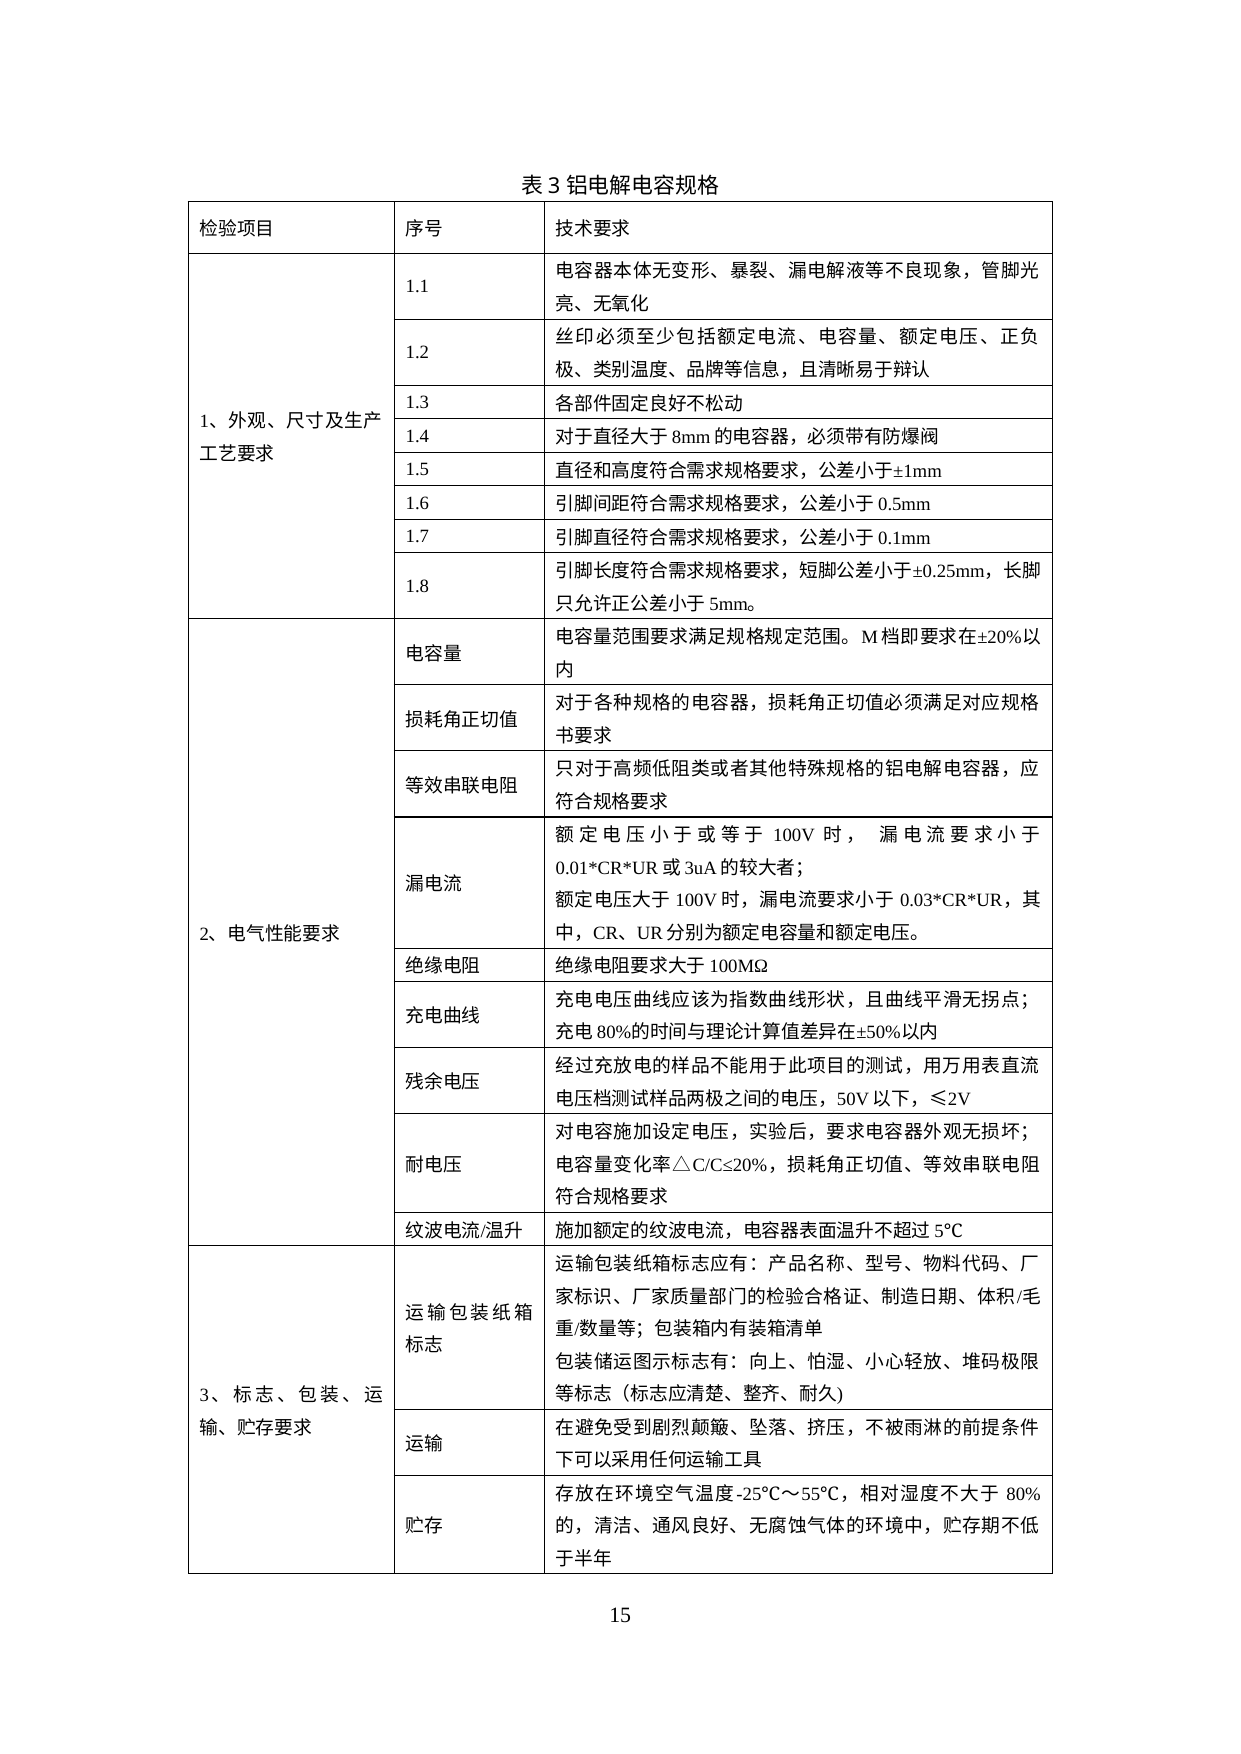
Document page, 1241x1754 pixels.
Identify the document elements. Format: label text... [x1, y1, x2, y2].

table_cell 损耗角正切值 [395, 685, 544, 750]
table_cell 残余电压 [395, 1048, 544, 1113]
table_cell 对于各种规格的电容器，损耗角正切值必须满足对应规格书要求 [545, 685, 1052, 750]
table_cell 施加额定的纹波电流，电容器表面温升不超过5℃ [545, 1213, 1052, 1245]
table_cell 直径和高度符合需求规格要求，公差小于±1mm [545, 453, 1052, 485]
table_cell 引脚长度符合需求规格要求，短脚公差小于±0.25mm，长脚只允许正公差小于5mm。 [545, 553, 1052, 618]
table_cell 1.1 [395, 254, 544, 318]
table_cell 在避免受到剧烈颠簸、坠落、挤压，不被雨淋的前提条件下可以采用任何运输工具 [545, 1410, 1052, 1475]
table_cell 耐电压 [395, 1114, 544, 1212]
table_cell 经过充放电的样品不能用于此项目的测试，用万用表直流电压档测试样品两极之间的电压，50V以下，≤2V [545, 1048, 1052, 1113]
table_cell 1、外观、尺寸及生产工艺要求 [189, 254, 394, 618]
table_cell 对电容施加设定电压，实验后，要求电容器外观无损坏；电容量变化率△C/C≤20%，损耗角正切值、等效串联电阻符合规格要求 [545, 1114, 1052, 1212]
table_cell 运输 [395, 1410, 544, 1475]
table_cell 1.7 [395, 520, 544, 552]
table_cell 充电电压曲线应该为指数曲线形状，且曲线平滑无拐点；充电80%的时间与理论计算值差异在±50%以内 [545, 982, 1052, 1047]
table_cell 引脚间距符合需求规格要求，公差小于0.5mm [545, 486, 1052, 519]
table_cell 额定电压小于或等于100V时， 漏电流要求小于 0.01*CR*UR或3uA的较大者； 额定电压大于100V时，漏电流要求小于 0.03*CR*UR，其中，CR、UR分别为额定电容量和额定电压。 [545, 818, 1052, 947]
table_cell 电容量范围要求满足规格规定范围。M档即要求在±20%以内 [545, 619, 1052, 684]
table_cell 只对于高频低阻类或者其他特殊规格的铝电解电容器，应符合规格要求 [545, 751, 1052, 816]
table_cell 运输包装纸箱标志应有：产品名称、型号、物料代码、厂家标识、厂家质量部门的检验合格证、制造日期、体积/毛重/数量等；包装箱内有装箱清单 包装储运图示标志有：向上、怕湿、小心轻放、堆码极限等标志（标志应清楚、整齐、耐久) [545, 1246, 1052, 1409]
table_cell 运输包装纸箱标志 [395, 1246, 544, 1409]
table_cell 1.5 [395, 453, 544, 485]
table_cell 电容器本体无变形、暴裂、漏电解液等不良现象，管脚光亮、无氧化 [545, 254, 1052, 318]
table_cell 引脚直径符合需求规格要求，公差小于0.1mm [545, 520, 1052, 552]
table_cell 绝缘电阻要求大于100MΩ [545, 949, 1052, 981]
table_header 序号 [395, 202, 544, 252]
table_cell 3、标志、包装、运输、贮存要求 [189, 1246, 394, 1573]
table_cell 1.8 [395, 553, 544, 618]
table_header 检验项目 [189, 202, 394, 252]
table_header 技术要求 [545, 202, 1052, 252]
table_cell 1.3 [395, 386, 544, 418]
table_cell 纹波电流/温升 [395, 1213, 544, 1245]
table_cell 1.6 [395, 486, 544, 519]
table_cell 绝缘电阻 [395, 949, 544, 981]
table_cell 等效串联电阻 [395, 751, 544, 816]
table_cell 对于直径大于8mm的电容器，必须带有防爆阀 [545, 419, 1052, 452]
table_cell 丝印必须至少包括额定电流、电容量、额定电压、正负极、类别温度、品牌等信息，且清晰易于辩认 [545, 320, 1052, 384]
table_cell 漏电流 [395, 818, 544, 947]
table_cell 1.2 [395, 320, 544, 384]
table_cell 1.4 [395, 419, 544, 452]
table_cell 贮存 [395, 1476, 544, 1573]
text 表3 铝电解电容规格 [150, 168, 1090, 201]
table_cell 2、电气性能要求 [189, 619, 394, 1245]
table_cell 充电曲线 [395, 982, 544, 1047]
table_cell 电容量 [395, 619, 544, 684]
table_cell 存放在环境空气温度-25℃～55℃，相对湿度不大于 80%的，清洁、通风良好、无腐蚀气体的环境中，贮存期不低于半年 [545, 1476, 1052, 1573]
table_cell 各部件固定良好不松动 [545, 386, 1052, 418]
